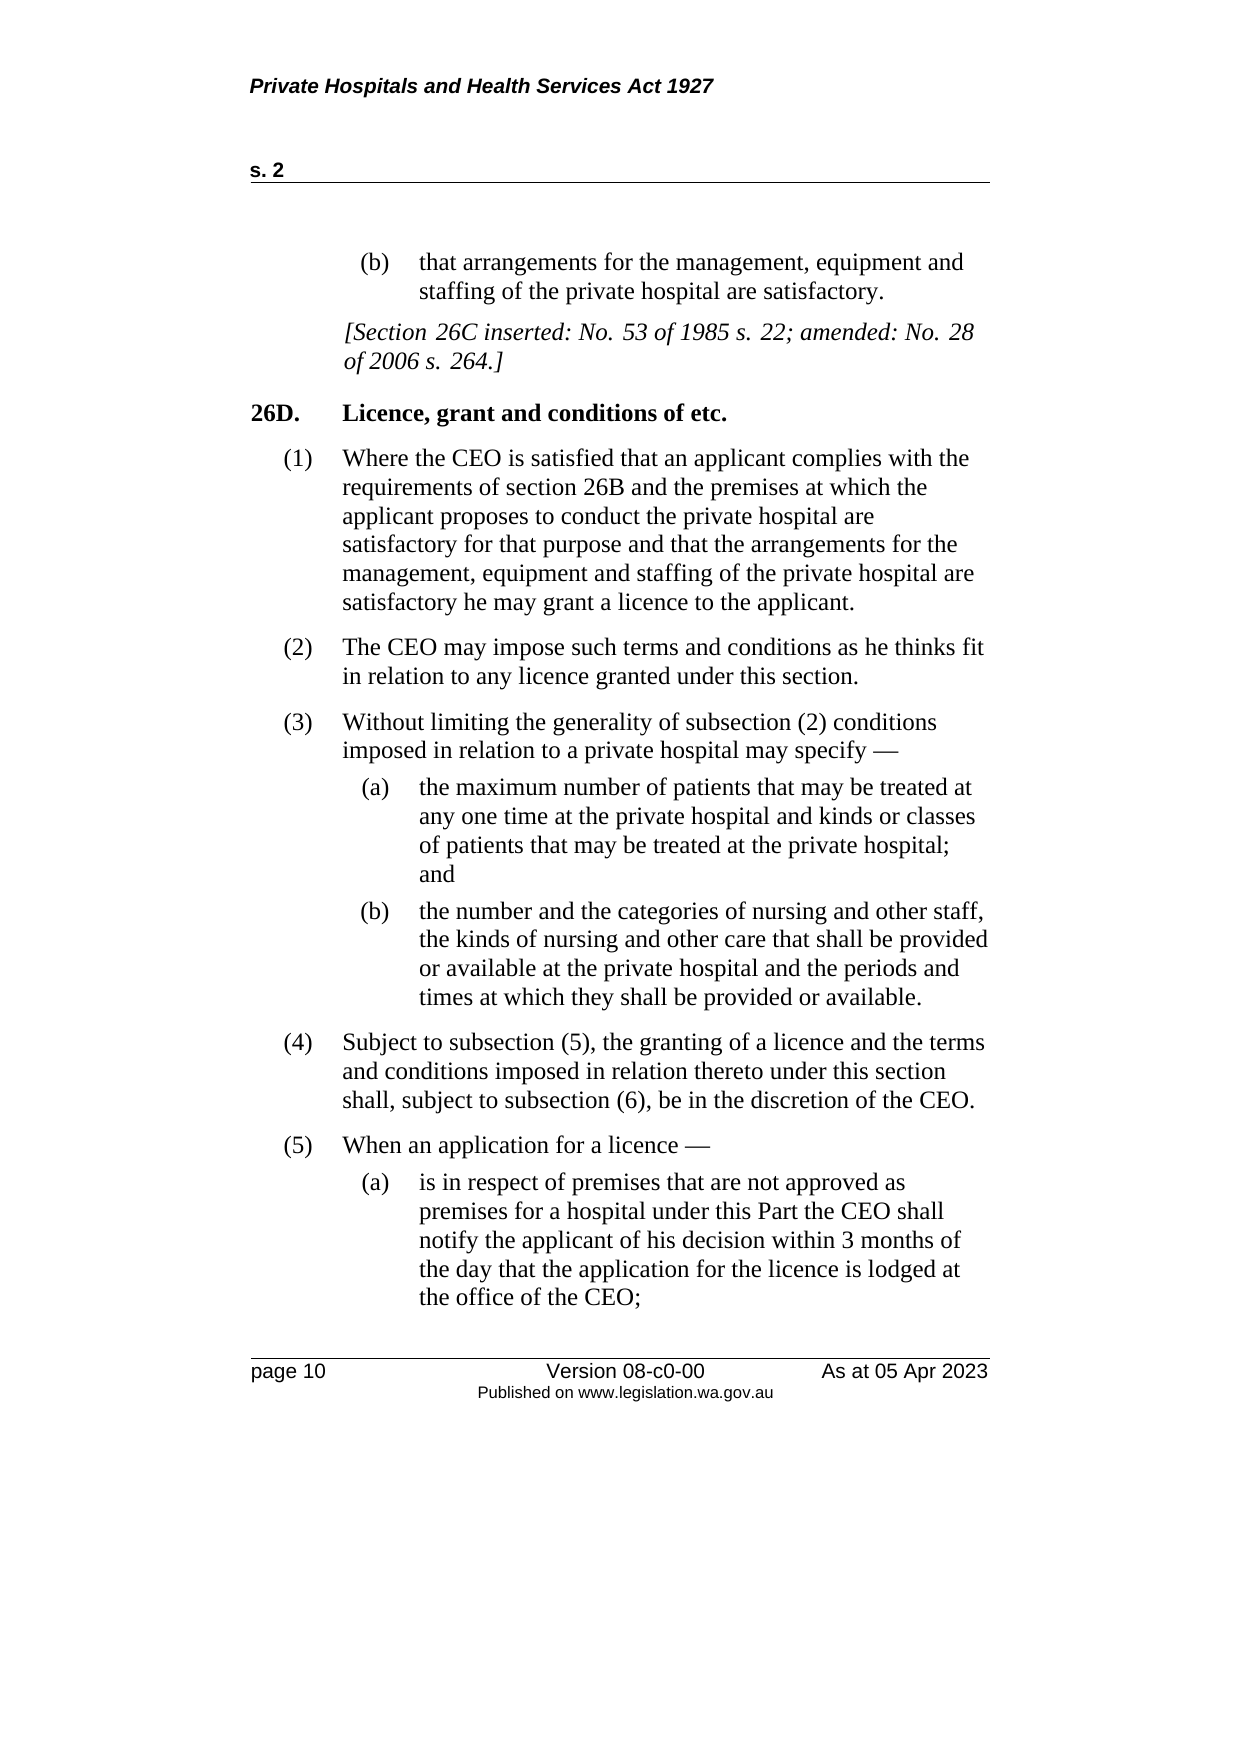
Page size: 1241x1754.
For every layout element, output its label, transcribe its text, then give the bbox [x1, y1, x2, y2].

text (5) When an application for a licence — [251, 1130, 990, 1159]
subtitle 26D. Licence, grant and conditions of etc. [251, 398, 990, 427]
text (b) that arrangements for the management, equipment and staffing of the private hospital are satisfactory. [251, 247, 990, 305]
text (1) Where the CEO is satisfied that an applicant complies with the requirements of section 26B and the premises at which the applicant proposes to conduct the private hospital are satisfactory for that purpose and that the arrangements for the management, equipment and staffing of the private hospital are satisfactory he may grant a licence to the applicant. [251, 443, 990, 616]
text (a) is in respect of premises that are not approved as premises for a hospital under this Part the CEO shall notify the applicant of his decision within 3 months of the day that the application for the licence is lodged at the office of the CEO; [251, 1167, 990, 1311]
text (2) The CEO may impose such terms and conditions as he thinks fit in relation to any licence granted under this section. [251, 632, 990, 690]
text (b) the number and the categories of nursing and other staff, the kinds of nursing and other care that shall be provided or available at the private hospital and the periods and times at which they shall be provided or available. [251, 896, 990, 1011]
text [Section 26C inserted: No. 53 of 1985 s. 22; amended: No. 28 of 2006 s. 264.] [251, 317, 990, 375]
text (3) Without limiting the generality of subsection (2) conditions imposed in relation to a private hospital may specify — [251, 707, 990, 764]
text (4) Subject to subsection (5), the granting of a licence and the terms and conditions imposed in relation thereto under this section shall, subject to subsection (6), be in the discretion of the CEO. [251, 1027, 990, 1114]
text (a) the maximum number of patients that may be treated at any one time at the private hospital and kinds or classes of patients that may be treated at the private hospital; and [251, 772, 990, 887]
